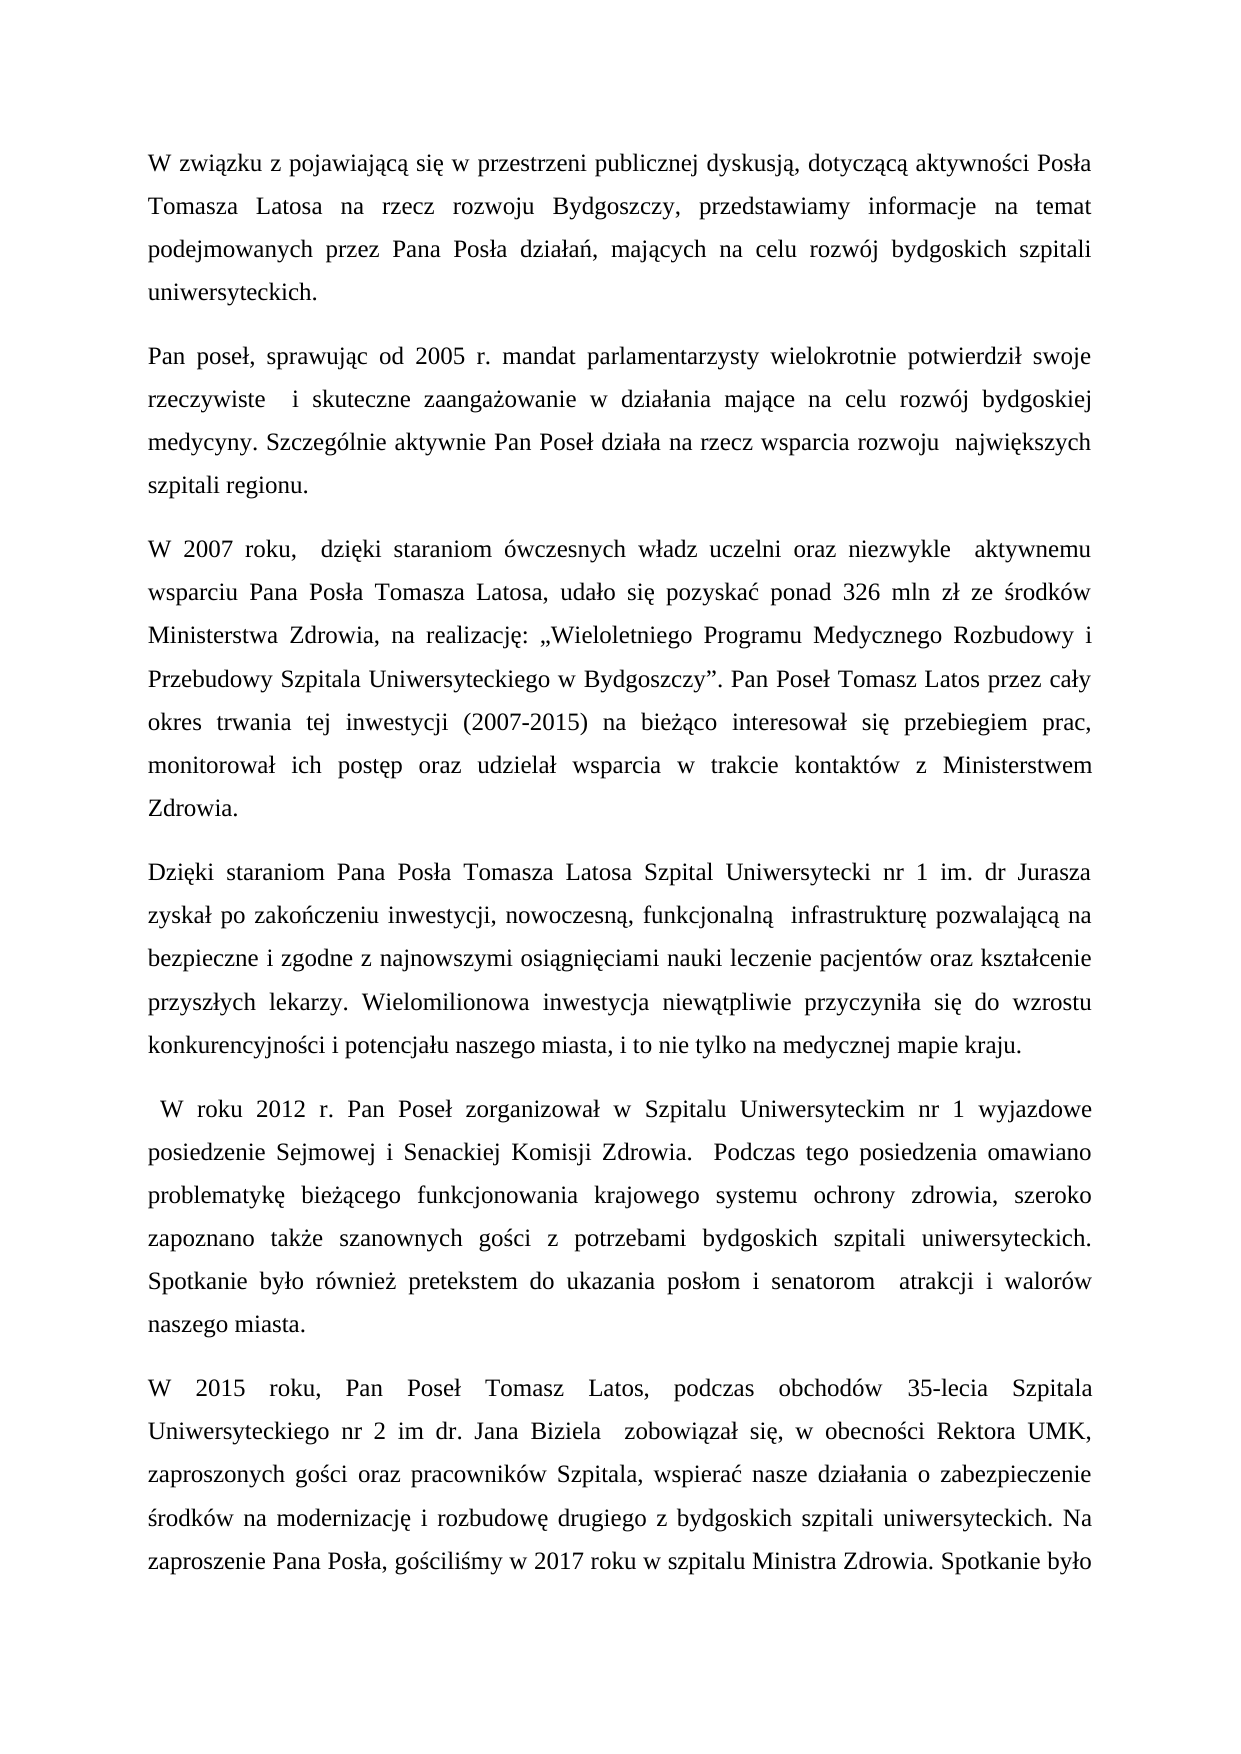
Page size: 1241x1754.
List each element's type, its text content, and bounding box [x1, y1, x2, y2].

text Dzięki staraniom Pana Posła Tomasza Latosa Szpital Uniwersytecki nr 1 im. dr Jurasza zyskał po zakończeniu inwestycji, nowoczesną, funkcjonalną infrastrukturę pozwalającą na bezpieczne i zgodne z najnowszymi osiągnięciami nauki leczenie pacjentów oraz kształcenie przyszłych lekarzy. Wielomilionowa inwestycja niewątpliwie przyczyniła się do wzrostu konkurencyjności i potencjału naszego miasta, i to nie tylko na medycznej mapie kraju. [148, 857, 1093, 1058]
text W 2007 roku, dzięki staraniom ówczesnych władz uczelni oraz niezwykle aktywnemu wsparciu Pana Posła Tomasza Latosa, udało się pozyskać ponad 326 mln zł ze środków Ministerstwa Zdrowia, na realizację: „Wieloletniego Programu Medycznego Rozbudowy i Przebudowy Szpitala Uniwersyteckiego w Bydgoszczy”. Pan Poseł Tomasz Latos przez cały okres trwania tej inwestycji (2007-2015) na bieżąco interesował się przebiegiem prac, monitorował ich postęp oraz udzielał wsparcia w trakcie kontaktów z Ministerstwem Zdrowia. [148, 534, 1093, 822]
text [148, 1373, 1093, 1574]
text Pan poseł, sprawując od 2005 r. mandat parlamentarzysty wielokrotnie potwierdził swoje rzeczywiste i skuteczne zaangażowanie w działania mające na celu rozwój bydgoskiej medycyny. Szczególnie aktywnie Pan Poseł działa na rzecz wsparcia rozwoju największych szpitali regionu. [148, 341, 1093, 499]
text W związku z pojawiającą się w przestrzeni publicznej dyskusją, dotyczącą aktywności Posła Tomasza Latosa na rzecz rozwoju Bydgoszczy, przedstawiamy informacje na temat podejmowanych przez Pana Posła działań, mających na celu rozwój bydgoskich szpitali uniwersyteckich. [148, 148, 1093, 306]
text W roku 2012 r. Pan Poseł zorganizował w Szpitalu Uniwersyteckim nr 1 wyjazdowe posiedzenie Sejmowej i Senackiej Komisji Zdrowia. Podczas tego posiedzenia omawiano problematykę bieżącego funkcjonowania krajowego systemu ochrony zdrowia, szeroko zapoznano także szanownych gości z potrzebami bydgoskich szpitali uniwersyteckich. Spotkanie było również pretekstem do ukazania posłom i senatorom atrakcji i walorów naszego miasta. [148, 1094, 1093, 1338]
